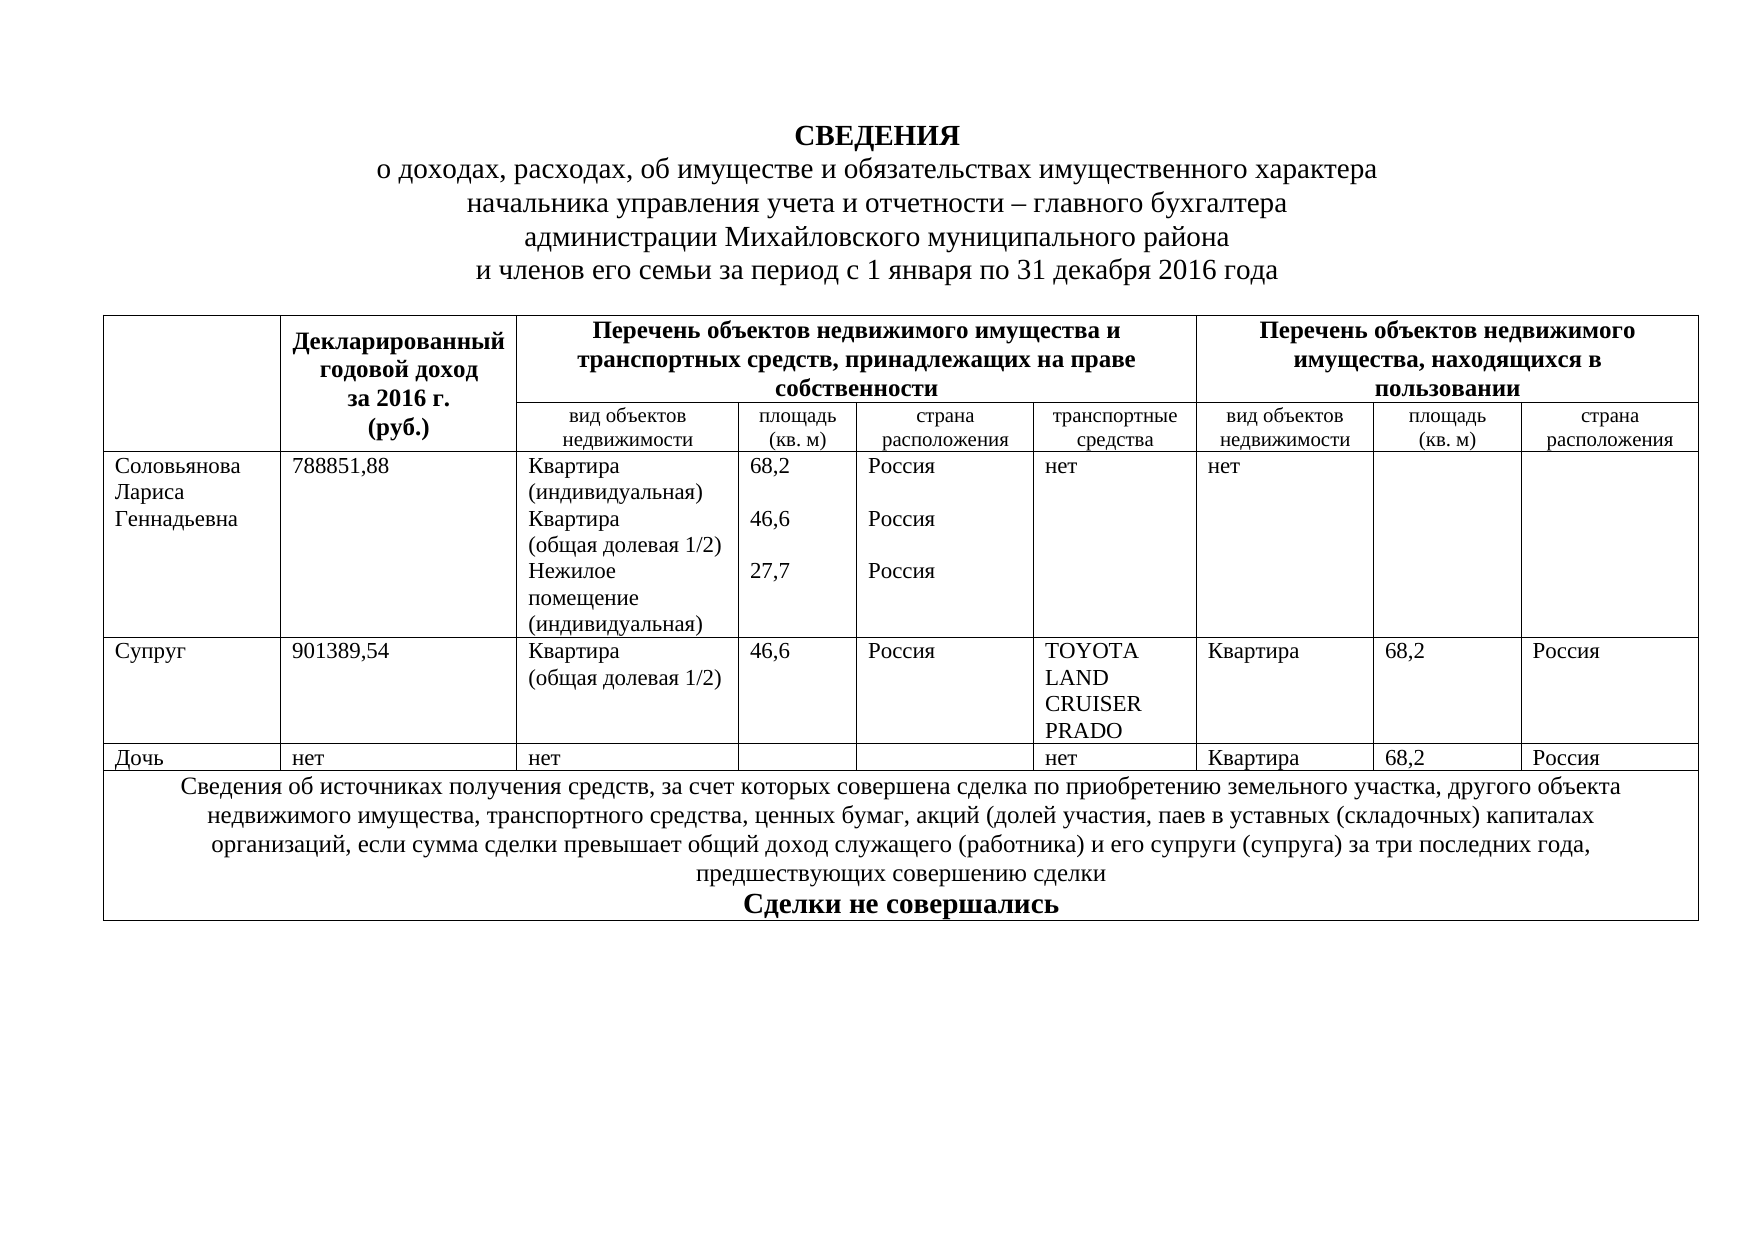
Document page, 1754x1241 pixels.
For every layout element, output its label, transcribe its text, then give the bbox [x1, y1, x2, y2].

table_cell Квартира (индивидуальная) Квартира (общая долевая 1/2) Нежилое помещение (индивидуальная) [517, 452, 738, 637]
table_header [104, 316, 280, 451]
table_cell нет [281, 744, 516, 770]
table_cell Квартира [1197, 744, 1373, 770]
table_cell транспортные средства [1034, 403, 1196, 451]
table_cell страна расположения [857, 403, 1033, 451]
text СВЕДЕНИЯ [118, 118, 1636, 152]
table_cell Квартира [1197, 638, 1373, 743]
table_cell Россия [1522, 744, 1698, 770]
table_cell [1374, 452, 1521, 637]
table_cell 46,6 [739, 638, 856, 743]
table_cell нет [1034, 744, 1196, 770]
table_cell Россия Россия Россия [857, 452, 1033, 637]
table_cell площадь (кв. м) [1374, 403, 1521, 451]
table_cell [739, 744, 856, 770]
table_cell 68,2 [1374, 638, 1521, 743]
table_cell [857, 744, 1033, 770]
table_cell нет [1034, 452, 1196, 637]
table_header Декларированный годовой доход за 2016 г. (руб.) [281, 316, 516, 451]
table_cell Соловьянова Лариса Геннадьевна [104, 452, 280, 637]
table_cell страна расположения [1522, 403, 1698, 451]
table_cell 901389,54 [281, 638, 516, 743]
table_cell 788851,88 [281, 452, 516, 637]
table_cell вид объектов недвижимости [517, 403, 738, 451]
table_cell вид объектов недвижимости [1197, 403, 1373, 451]
text и членов его семьи за период с 1 января по 31 декабря 2016 года [118, 252, 1636, 286]
table_cell Супруг [104, 638, 280, 743]
table_cell площадь (кв. м) [739, 403, 856, 451]
table_cell 68,2 [1374, 744, 1521, 770]
table_cell Россия [857, 638, 1033, 743]
table_header Перечень объектов недвижимого имущества, находящихся в пользовании [1197, 316, 1698, 402]
table_cell Сведения об источниках получения средств, за счет которых совершена сделка по приобретению земельного участка, другого объекта недвижимого имущества, транспортного средства, ценных бумаг, акций (долей участия, паев в уставных (складочных) капиталах организаций, если сумма сделки превышает общий доход служащего (работника) и его супруги (супруга) за три последних года, предшествующих совершению сделки Сделки не совершались [104, 771, 1698, 920]
table_header Перечень объектов недвижимого имущества и транспортных средств, принадлежащих на праве собственности [517, 316, 1196, 402]
text о доходах, расходах, об имуществе и обязательствах имущественного характера [118, 152, 1636, 185]
text начальника управления учета и отчетности – главного бухгалтера [118, 185, 1636, 219]
table_cell нет [1197, 452, 1373, 637]
text администрации Михайловского муниципального района [118, 219, 1636, 252]
table_cell TOYOTA LAND CRUISER PRADO [1034, 638, 1196, 743]
table_cell [1522, 452, 1698, 637]
table_cell 68,2 46,6 27,7 [739, 452, 856, 637]
table_cell Россия [1522, 638, 1698, 743]
table_cell Дочь [104, 744, 280, 770]
table_cell Квартира (общая долевая 1/2) [517, 638, 738, 743]
table_cell нет [517, 744, 738, 770]
